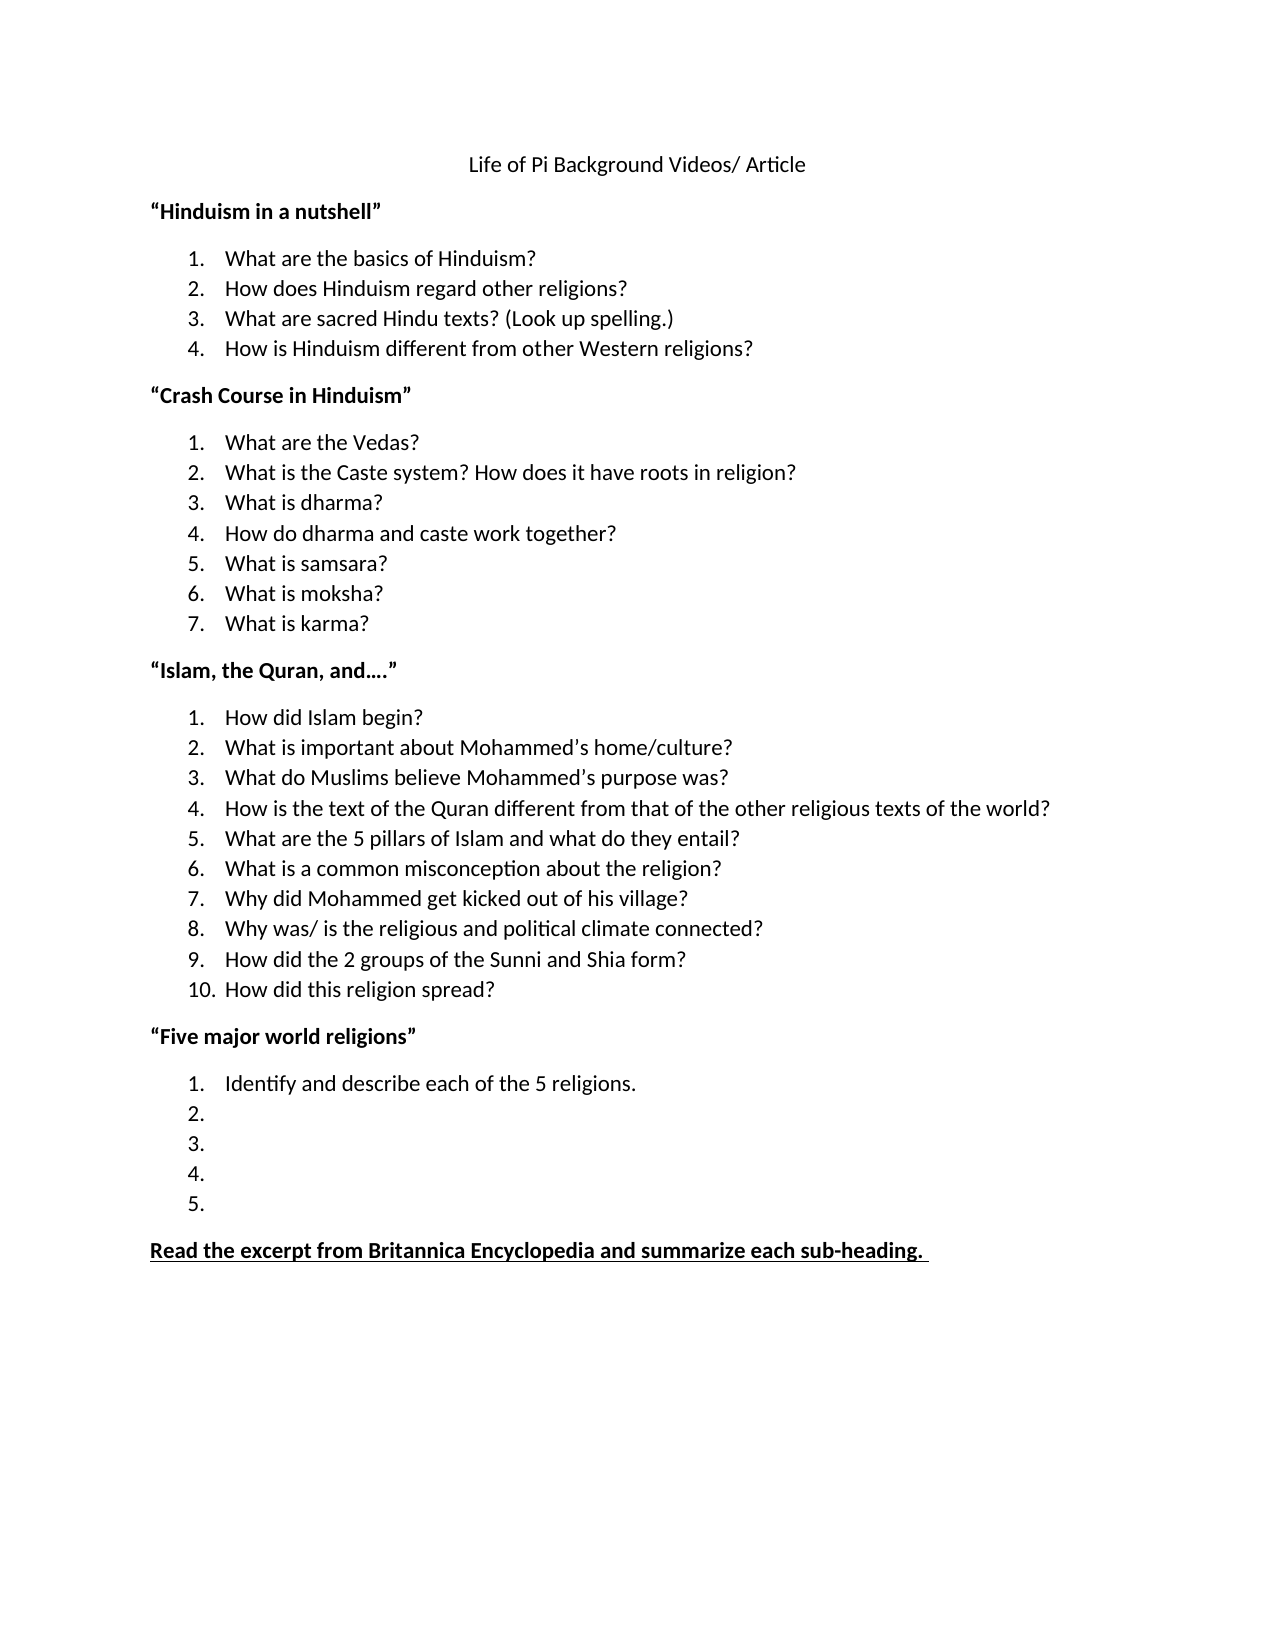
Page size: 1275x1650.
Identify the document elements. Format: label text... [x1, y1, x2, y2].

text Life of Pi Background Videos/ Article [150, 150, 1125, 178]
list How do dharma and caste work together? [187, 519, 1125, 547]
list What are the Vedas? [187, 428, 1125, 456]
list How did the 2 groups of the Sunni and Shia form? [187, 945, 1125, 973]
list How is Hinduism different from other Western religions? [187, 334, 1125, 362]
text Read the excerpt from Britannica Encyclopedia and summarize each sub-heading. [150, 1236, 1125, 1264]
list Why was/ is the religious and political climate connected? [187, 914, 1125, 943]
text “Crash Course in Hinduism” [150, 381, 1125, 409]
list What is important about Mohammed’s home/culture? [187, 733, 1125, 761]
list What is dharma? [187, 488, 1125, 517]
list Identify and describe each of the 5 religions. [187, 1069, 1125, 1097]
list What are the basics of Hinduism? [187, 244, 1125, 272]
list What do Muslims believe Mohammed’s purpose was? [187, 763, 1125, 792]
list Why did Mohammed get kicked out of his village? [187, 884, 1125, 912]
list What is a common misconception about the religion? [187, 854, 1125, 882]
list What is karma? [187, 609, 1125, 637]
list What is samsara? [187, 549, 1125, 577]
list What is moksha? [187, 579, 1125, 607]
list How did Islam begin? [187, 703, 1125, 731]
list How is the text of the Quran different from that of the other religious texts of the world? [187, 794, 1125, 822]
list What is the Caste system? How does it have roots in religion? [187, 458, 1125, 486]
list How does Hinduism regard other religions? [187, 274, 1125, 302]
list What are sacred Hindu texts? (Look up spelling.) [187, 304, 1125, 332]
text “Hinduism in a nutshell” [150, 197, 1125, 225]
list How did this religion spread? [187, 975, 1125, 1003]
text “Islam, the Quran, and….” [150, 656, 1125, 684]
text “Five major world religions” [150, 1022, 1125, 1050]
list What are the 5 pillars of Islam and what do they entail? [187, 824, 1125, 852]
